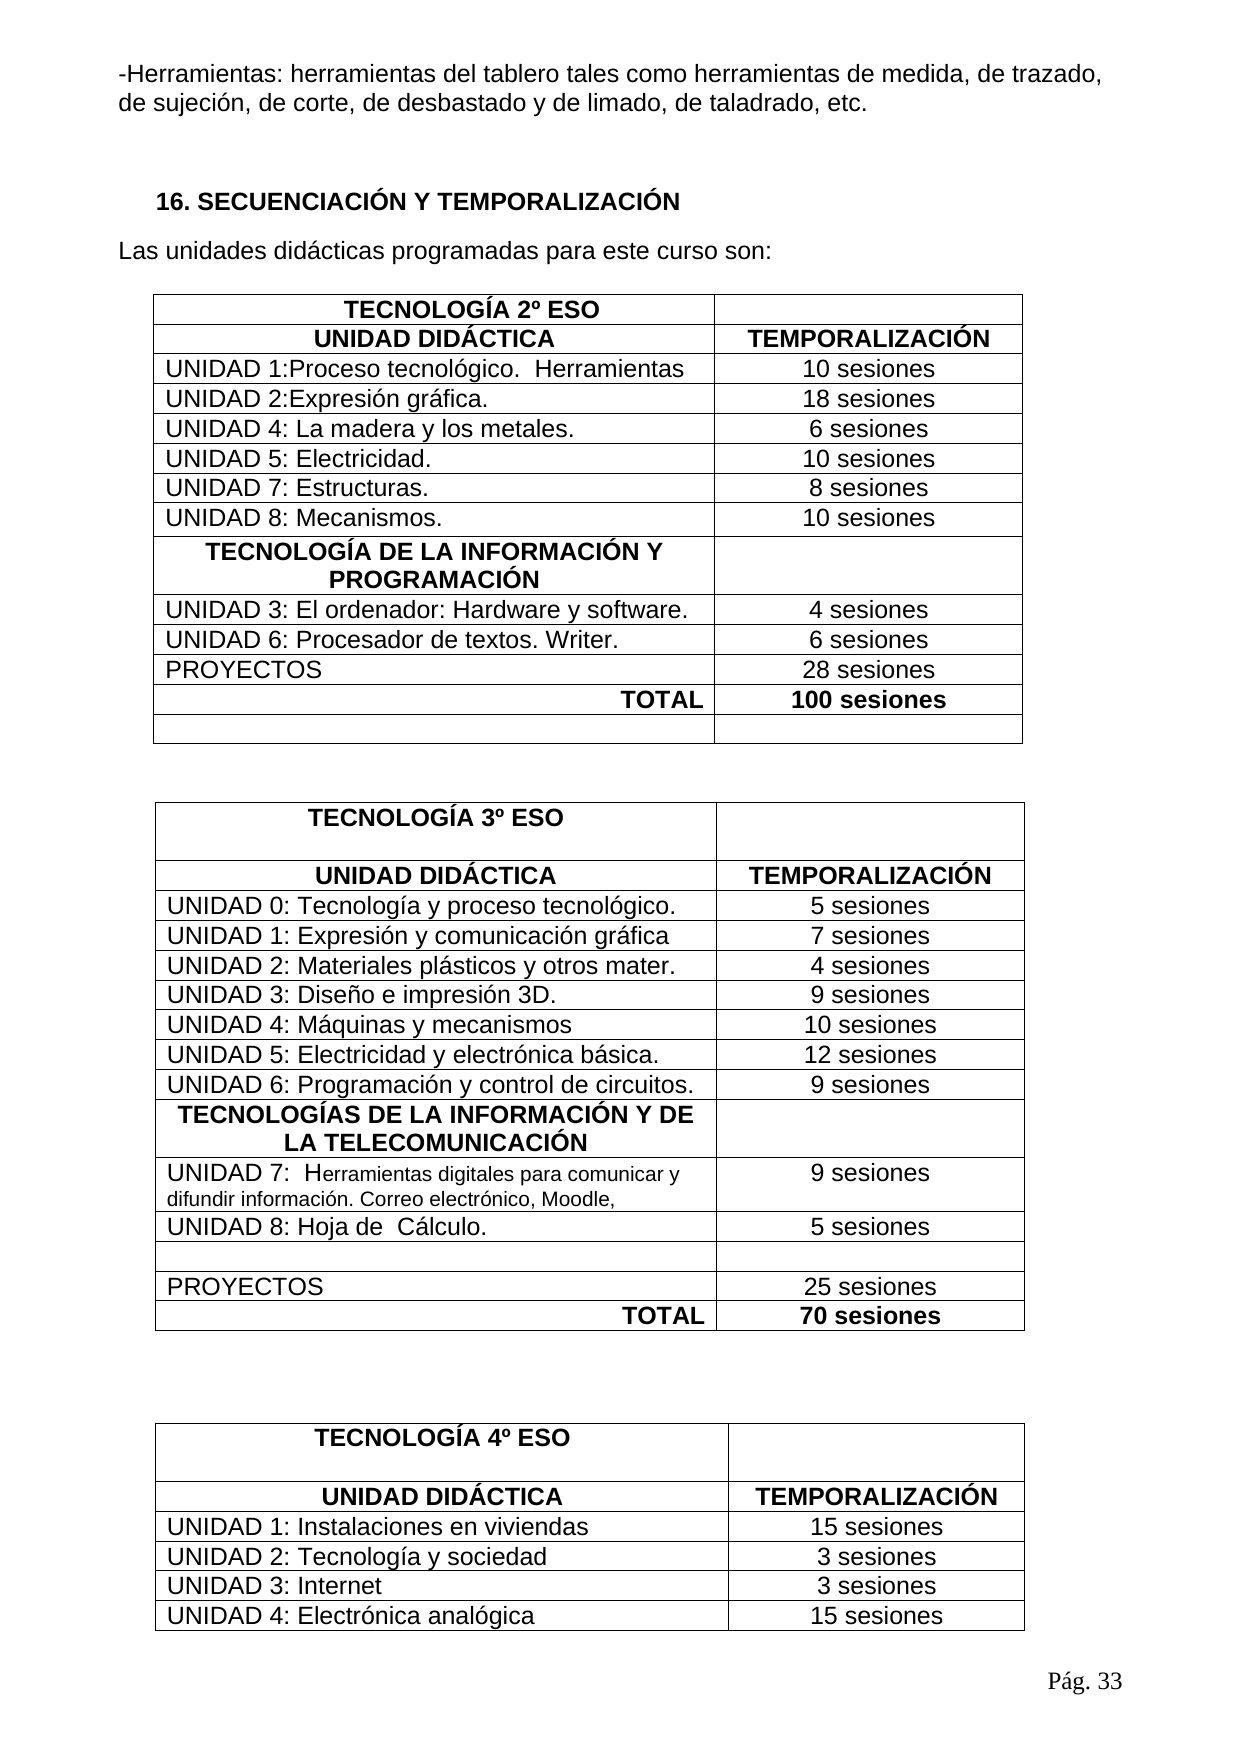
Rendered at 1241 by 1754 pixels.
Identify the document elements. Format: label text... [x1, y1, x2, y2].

text -Herramientas: herramientas del tablero tales como herramientas de medida, de trazado, de sujeción, de corte, de desbastado y de limado, de taladrado, etc. [118, 59, 1122, 117]
table_cell UNIDAD 8: Hoja de Cálculo. [156, 1212, 716, 1241]
table_cell UNIDAD 1:Proceso tecnológico. Herramientas [154, 354, 714, 383]
table_cell 7 sesiones [717, 921, 1024, 950]
table_cell UNIDAD 7: Herramientas digitales para comunicar y difundir información. Correo electrónico, Moodle, [156, 1158, 716, 1211]
table_cell 15 sesiones [729, 1512, 1024, 1541]
table_header TECNOLOGÍA 2º ESO [154, 295, 714, 323]
table_cell 10 sesiones [715, 444, 1022, 472]
table_cell [717, 1100, 1024, 1157]
table_cell UNIDAD 0: Tecnología y proceso tecnológico. [156, 891, 716, 920]
table_cell UNIDAD 2:Expresión gráfica. [154, 384, 714, 413]
table_cell 6 sesiones [715, 414, 1022, 443]
table_cell TEMPORALIZACIÓN [717, 861, 1024, 890]
table_cell 9 sesiones [717, 981, 1024, 1009]
table_header [717, 803, 1024, 860]
table_cell 25 sesiones [717, 1272, 1024, 1300]
table_cell [156, 1242, 716, 1271]
table_cell UNIDAD 1: Instalaciones en viviendas [156, 1512, 728, 1541]
table_cell UNIDAD 6: Procesador de textos. Writer. [154, 625, 714, 654]
table_header [729, 1424, 1024, 1481]
table_cell 10 sesiones [715, 354, 1022, 383]
table_cell 9 sesiones [717, 1070, 1024, 1099]
table_cell 5 sesiones [717, 891, 1024, 920]
table_cell UNIDAD DIDÁCTICA [156, 1482, 728, 1511]
table_cell UNIDAD DIDÁCTICA [156, 861, 716, 890]
table_cell 10 sesiones [717, 1010, 1024, 1039]
table_cell 5 sesiones [717, 1212, 1024, 1241]
table_cell UNIDAD 3: Diseño e impresión 3D. [156, 981, 716, 1009]
table_cell 15 sesiones [729, 1601, 1024, 1630]
table_cell TOTAL [156, 1301, 716, 1330]
table_cell PROYECTOS [154, 655, 714, 684]
table_cell [715, 537, 1022, 594]
table_cell [717, 1242, 1024, 1271]
table_cell UNIDAD 3: El ordenador: Hardware y software. [154, 595, 714, 624]
table_cell TECNOLOGÍA DE LA INFORMACIÓN Y PROGRAMACIÓN [154, 537, 714, 594]
table_cell 4 sesiones [717, 951, 1024, 979]
table_header TECNOLOGÍA 4º ESO [156, 1424, 728, 1481]
table_header [715, 295, 1022, 323]
table_cell UNIDAD 2: Tecnología y sociedad [156, 1542, 728, 1570]
table_cell 6 sesiones [715, 625, 1022, 654]
table_cell 9 sesiones [717, 1158, 1024, 1211]
table_cell 4 sesiones [715, 595, 1022, 624]
table_cell TOTAL [154, 685, 714, 713]
table_cell UNIDAD 2: Materiales plásticos y otros mater. [156, 951, 716, 979]
table_cell [154, 715, 714, 743]
table_cell 3 sesiones [729, 1571, 1024, 1600]
table_cell UNIDAD 5: Electricidad y electrónica básica. [156, 1040, 716, 1069]
table_cell UNIDAD DIDÁCTICA [154, 325, 714, 353]
table_cell [715, 715, 1022, 743]
table_cell 10 sesiones [715, 503, 1022, 536]
table_cell UNIDAD 6: Programación y control de circuitos. [156, 1070, 716, 1099]
table_cell UNIDAD 5: Electricidad. [154, 444, 714, 472]
table_cell UNIDAD 1: Expresión y comunicación gráfica [156, 921, 716, 950]
text Las unidades didácticas programadas para este curso son: [118, 236, 1122, 265]
table_cell TEMPORALIZACIÓN [715, 325, 1022, 353]
table_cell UNIDAD 4: Máquinas y mecanismos [156, 1010, 716, 1039]
table_header TECNOLOGÍA 3º ESO [156, 803, 716, 860]
table_cell UNIDAD 4: Electrónica analógica [156, 1601, 728, 1630]
table_cell 28 sesiones [715, 655, 1022, 684]
table_cell 100 sesiones [715, 685, 1022, 713]
table_cell 70 sesiones [717, 1301, 1024, 1330]
table_cell UNIDAD 8: Mecanismos. [154, 503, 714, 536]
table_cell PROYECTOS [156, 1272, 716, 1300]
table_cell UNIDAD 7: Estructuras. [154, 474, 714, 502]
table_cell TEMPORALIZACIÓN [729, 1482, 1024, 1511]
table_cell UNIDAD 4: La madera y los metales. [154, 414, 714, 443]
table_cell 3 sesiones [729, 1542, 1024, 1570]
table_cell 8 sesiones [715, 474, 1022, 502]
text 16. SECUENCIACIÓN Y TEMPORALIZACIÓN [156, 187, 1122, 215]
table_cell 18 sesiones [715, 384, 1022, 413]
table_cell UNIDAD 3: Internet [156, 1571, 728, 1600]
table_cell TECNOLOGÍAS DE LA INFORMACIÓN Y DE LA TELECOMUNICACIÓN [156, 1100, 716, 1157]
table_cell 12 sesiones [717, 1040, 1024, 1069]
